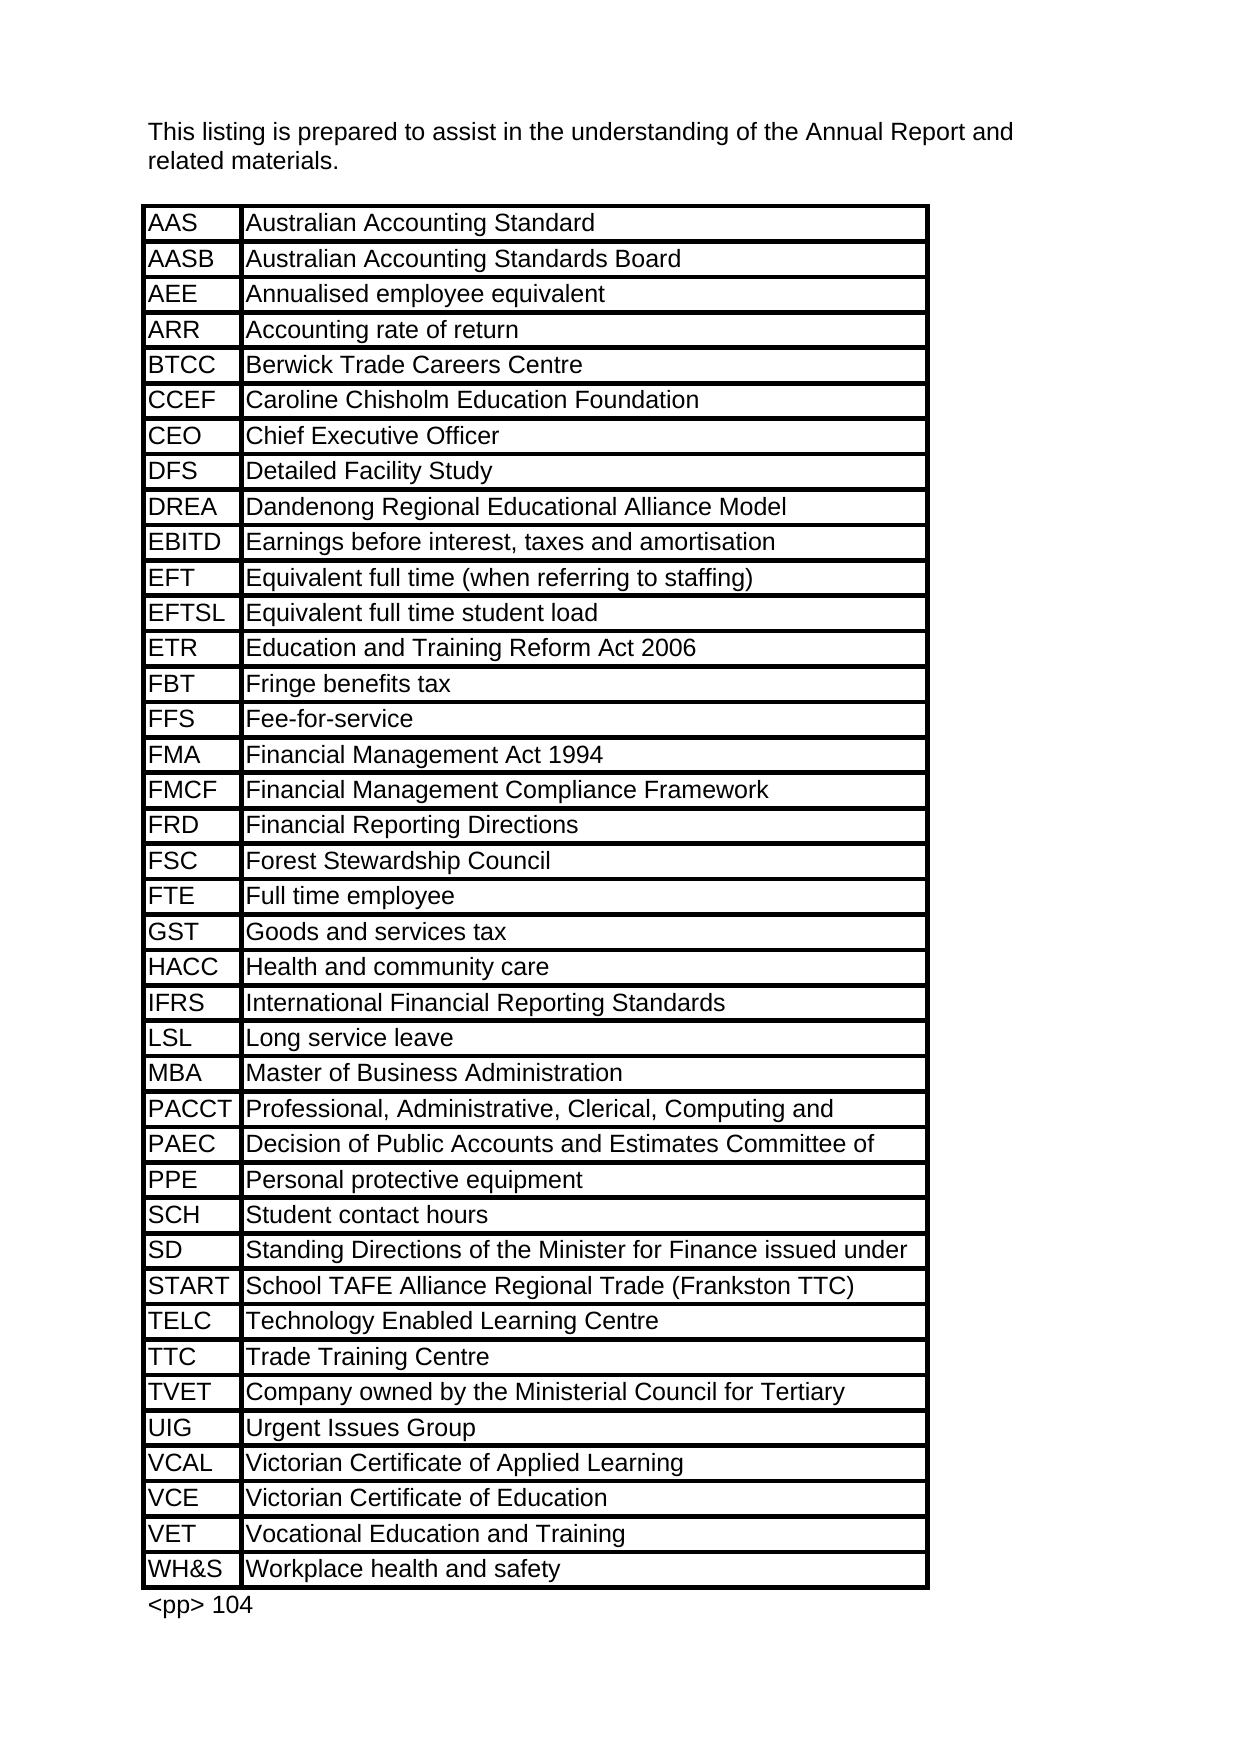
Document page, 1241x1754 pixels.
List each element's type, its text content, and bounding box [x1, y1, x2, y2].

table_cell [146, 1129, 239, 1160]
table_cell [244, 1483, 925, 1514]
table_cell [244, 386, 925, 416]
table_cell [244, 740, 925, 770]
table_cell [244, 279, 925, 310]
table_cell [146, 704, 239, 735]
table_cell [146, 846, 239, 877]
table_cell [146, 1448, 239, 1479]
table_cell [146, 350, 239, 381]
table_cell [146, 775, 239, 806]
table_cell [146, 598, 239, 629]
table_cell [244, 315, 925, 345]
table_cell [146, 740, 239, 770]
text <pp> 104 [148, 1589, 1092, 1618]
text This listing is prepared to assist in the understanding of the Annual Report and related materials. [148, 117, 1092, 175]
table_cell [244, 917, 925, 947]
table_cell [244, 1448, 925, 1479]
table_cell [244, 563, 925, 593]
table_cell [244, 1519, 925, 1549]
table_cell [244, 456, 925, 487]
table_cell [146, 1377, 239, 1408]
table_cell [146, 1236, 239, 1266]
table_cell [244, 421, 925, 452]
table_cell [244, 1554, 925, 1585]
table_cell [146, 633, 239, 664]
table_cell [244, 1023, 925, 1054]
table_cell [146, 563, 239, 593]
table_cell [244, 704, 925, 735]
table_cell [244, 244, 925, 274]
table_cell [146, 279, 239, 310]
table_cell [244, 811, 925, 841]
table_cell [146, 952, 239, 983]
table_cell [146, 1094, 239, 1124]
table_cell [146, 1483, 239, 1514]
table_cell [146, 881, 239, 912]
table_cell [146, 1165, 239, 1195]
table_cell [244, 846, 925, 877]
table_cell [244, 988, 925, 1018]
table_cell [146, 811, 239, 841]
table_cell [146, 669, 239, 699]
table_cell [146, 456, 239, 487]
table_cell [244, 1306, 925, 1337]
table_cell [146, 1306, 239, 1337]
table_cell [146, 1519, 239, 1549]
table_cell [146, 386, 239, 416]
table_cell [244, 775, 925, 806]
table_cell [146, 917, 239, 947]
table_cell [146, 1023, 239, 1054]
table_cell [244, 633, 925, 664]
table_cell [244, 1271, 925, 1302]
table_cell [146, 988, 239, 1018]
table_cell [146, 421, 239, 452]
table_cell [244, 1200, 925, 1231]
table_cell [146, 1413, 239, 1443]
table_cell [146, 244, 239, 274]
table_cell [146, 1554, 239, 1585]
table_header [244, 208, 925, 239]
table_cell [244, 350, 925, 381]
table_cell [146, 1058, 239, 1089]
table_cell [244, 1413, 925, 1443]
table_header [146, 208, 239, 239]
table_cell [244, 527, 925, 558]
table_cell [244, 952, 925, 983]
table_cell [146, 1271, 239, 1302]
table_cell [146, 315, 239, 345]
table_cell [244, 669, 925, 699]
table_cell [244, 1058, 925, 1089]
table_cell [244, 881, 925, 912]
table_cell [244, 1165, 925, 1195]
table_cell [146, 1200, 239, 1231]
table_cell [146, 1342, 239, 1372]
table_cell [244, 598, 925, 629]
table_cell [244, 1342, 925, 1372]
